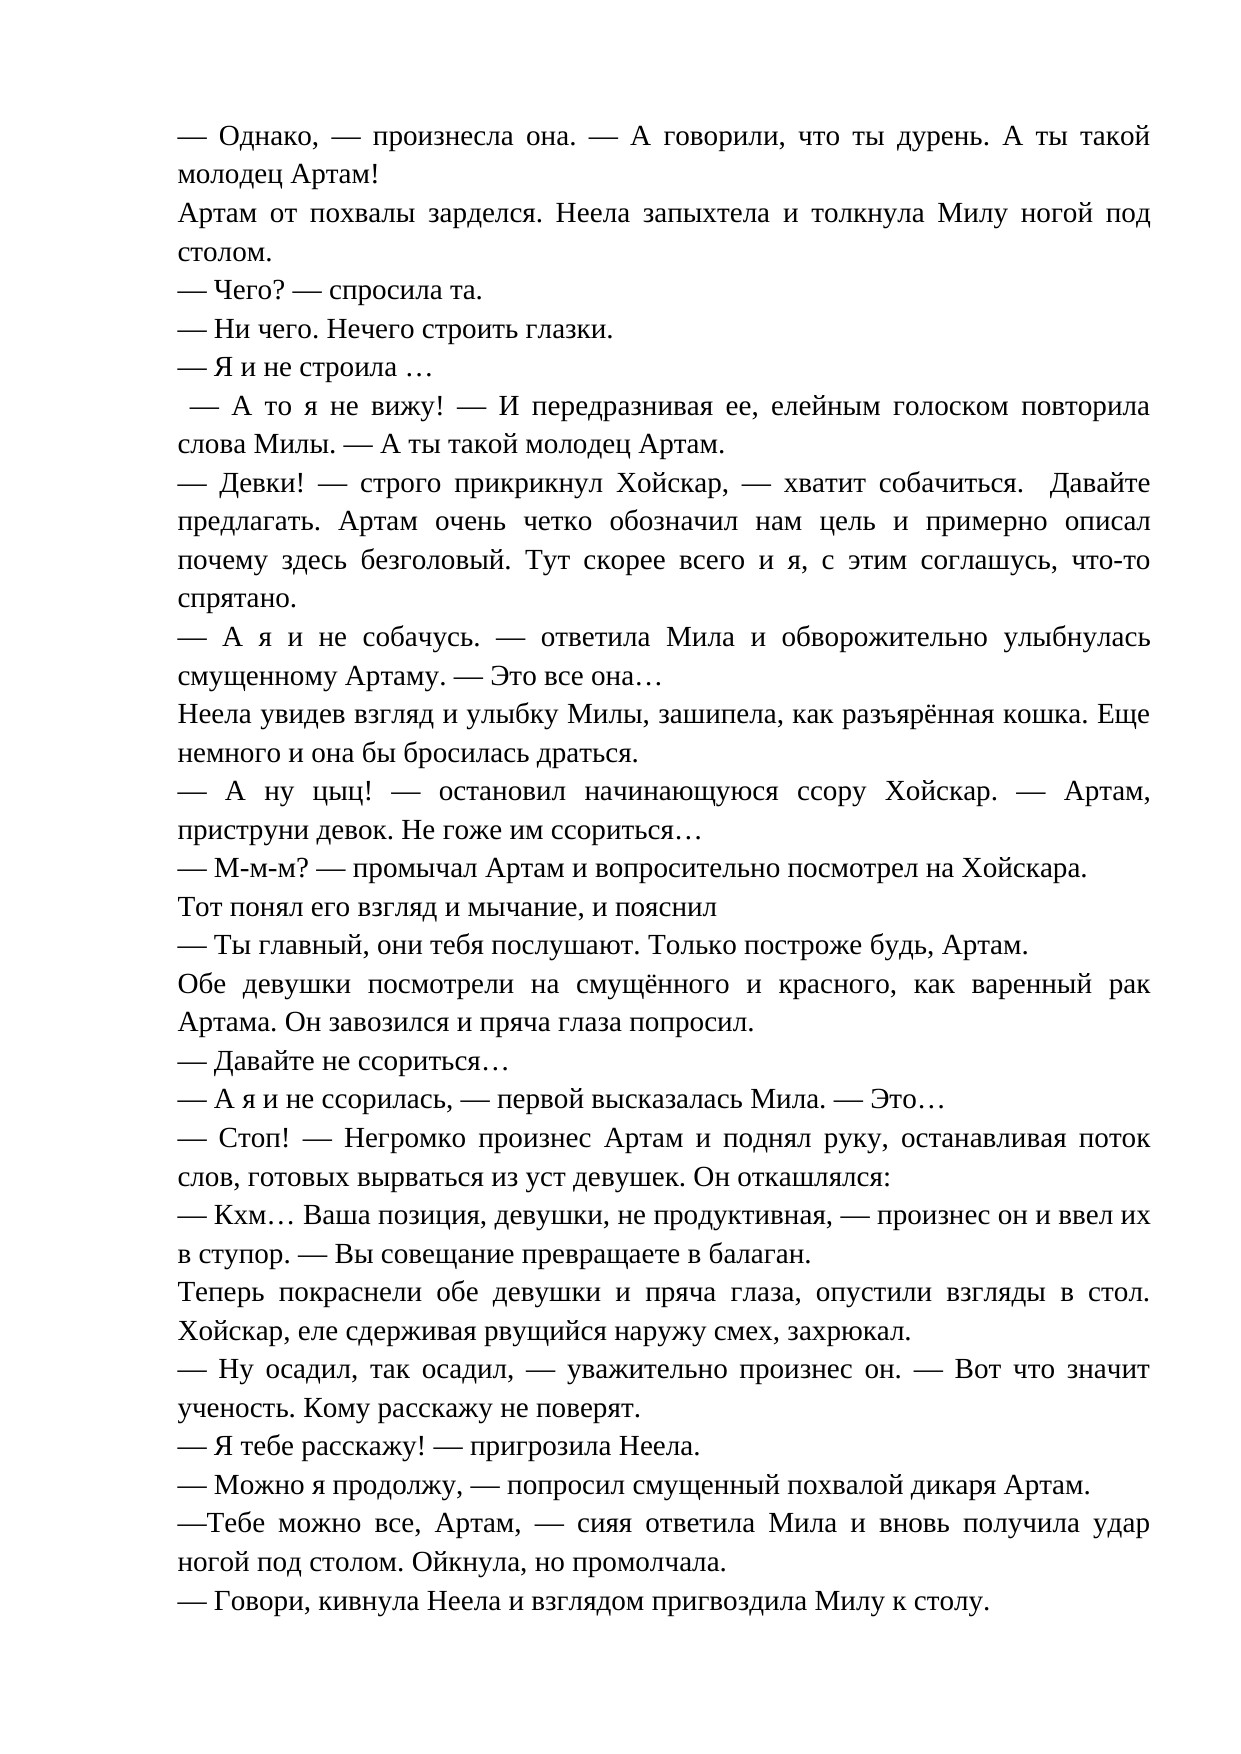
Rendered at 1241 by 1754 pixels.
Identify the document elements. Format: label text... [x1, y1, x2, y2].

text — А ну цыц! — остановил начинающуюся ссору Хойскар. — Артам, приструни девок. Не гоже им ссориться… [177, 773, 1152, 845]
text — Можно я продолжу, — попросил смущенный похвалой дикаря Артам. [177, 1467, 1152, 1501]
text — Я и не строила … [177, 349, 1152, 383]
text — М-м-м? — промычал Артам и вопросительно посмотрел на Хойскара. [177, 850, 1152, 884]
text — Ну осадил, так осадил, — уважительно произнес он. — Вот что значит ученость. Кому расскажу не поверят. [177, 1351, 1152, 1423]
text Тот понял его взгляд и мычание, и пояснил [177, 889, 1152, 922]
text Неела увидев взгляд и улыбку Милы, зашипела, как разъярённая кошка. Еще немного и она бы бросилась драться. [177, 696, 1152, 768]
text Обе девушки посмотрели на смущённого и красного, как варенный рак Артама. Он завозился и пряча глаза попросил. [177, 966, 1152, 1038]
text — Ни чего. Нечего строить глазки. [177, 311, 1152, 344]
text —Тебе можно все, Артам, — сияя ответила Мила и вновь получила удар ногой под столом. Ойкнула, но промолчала. [177, 1506, 1152, 1578]
text Артам от похвалы зарделся. Неела запыхтела и толкнула Милу ногой под столом. [177, 195, 1152, 267]
text — Однако, — произнесла она. — А говорили, что ты дурень. А ты такой молодец Артам! [177, 118, 1152, 190]
text — Давайте не ссориться… [177, 1043, 1152, 1077]
text — Девки! — строго прикрикнул Хойскар, — хватит собачиться. Давайте предлагать. Артам очень четко обозначил нам цель и примерно описал почему здесь безголовый. Тут скорее всего и я, с этим соглашусь, что-то спрятано. [177, 465, 1152, 614]
text — А то я не вижу! — И передразнивая ее, елейным голоском повторила слова Милы. — А ты такой молодец Артам. [177, 388, 1152, 460]
text — Я тебе расскажу! — пригрозила Неела. [177, 1428, 1152, 1462]
text Теперь покраснели обе девушки и пряча глаза, опустили взгляды в стол. Хойскар, еле сдерживая рвущийся наружу смех, захрюкал. [177, 1274, 1152, 1346]
text — Стоп! — Негромко произнес Артам и поднял руку, останавливая поток слов, готовых вырваться из уст девушек. Он откашлялся: [177, 1120, 1152, 1192]
text — Чего? — спросила та. [177, 272, 1152, 306]
text — Ты главный, они тебя послушают. Только построже будь, Артам. [177, 927, 1152, 961]
text — А я и не ссорилась, — первой высказалась Мила. — Это… [177, 1082, 1152, 1115]
text — Говори, кивнула Неела и взглядом пригвоздила Милу к столу. [177, 1583, 1152, 1616]
text — А я и не собачусь. — ответила Мила и обворожительно улыбнулась смущенному Артаму. — Это все она… [177, 619, 1152, 691]
text — Кхм… Ваша позиция, девушки, не продуктивная, — произнес он и ввел их в ступор. — Вы совещание превращаете в балаган. [177, 1197, 1152, 1269]
